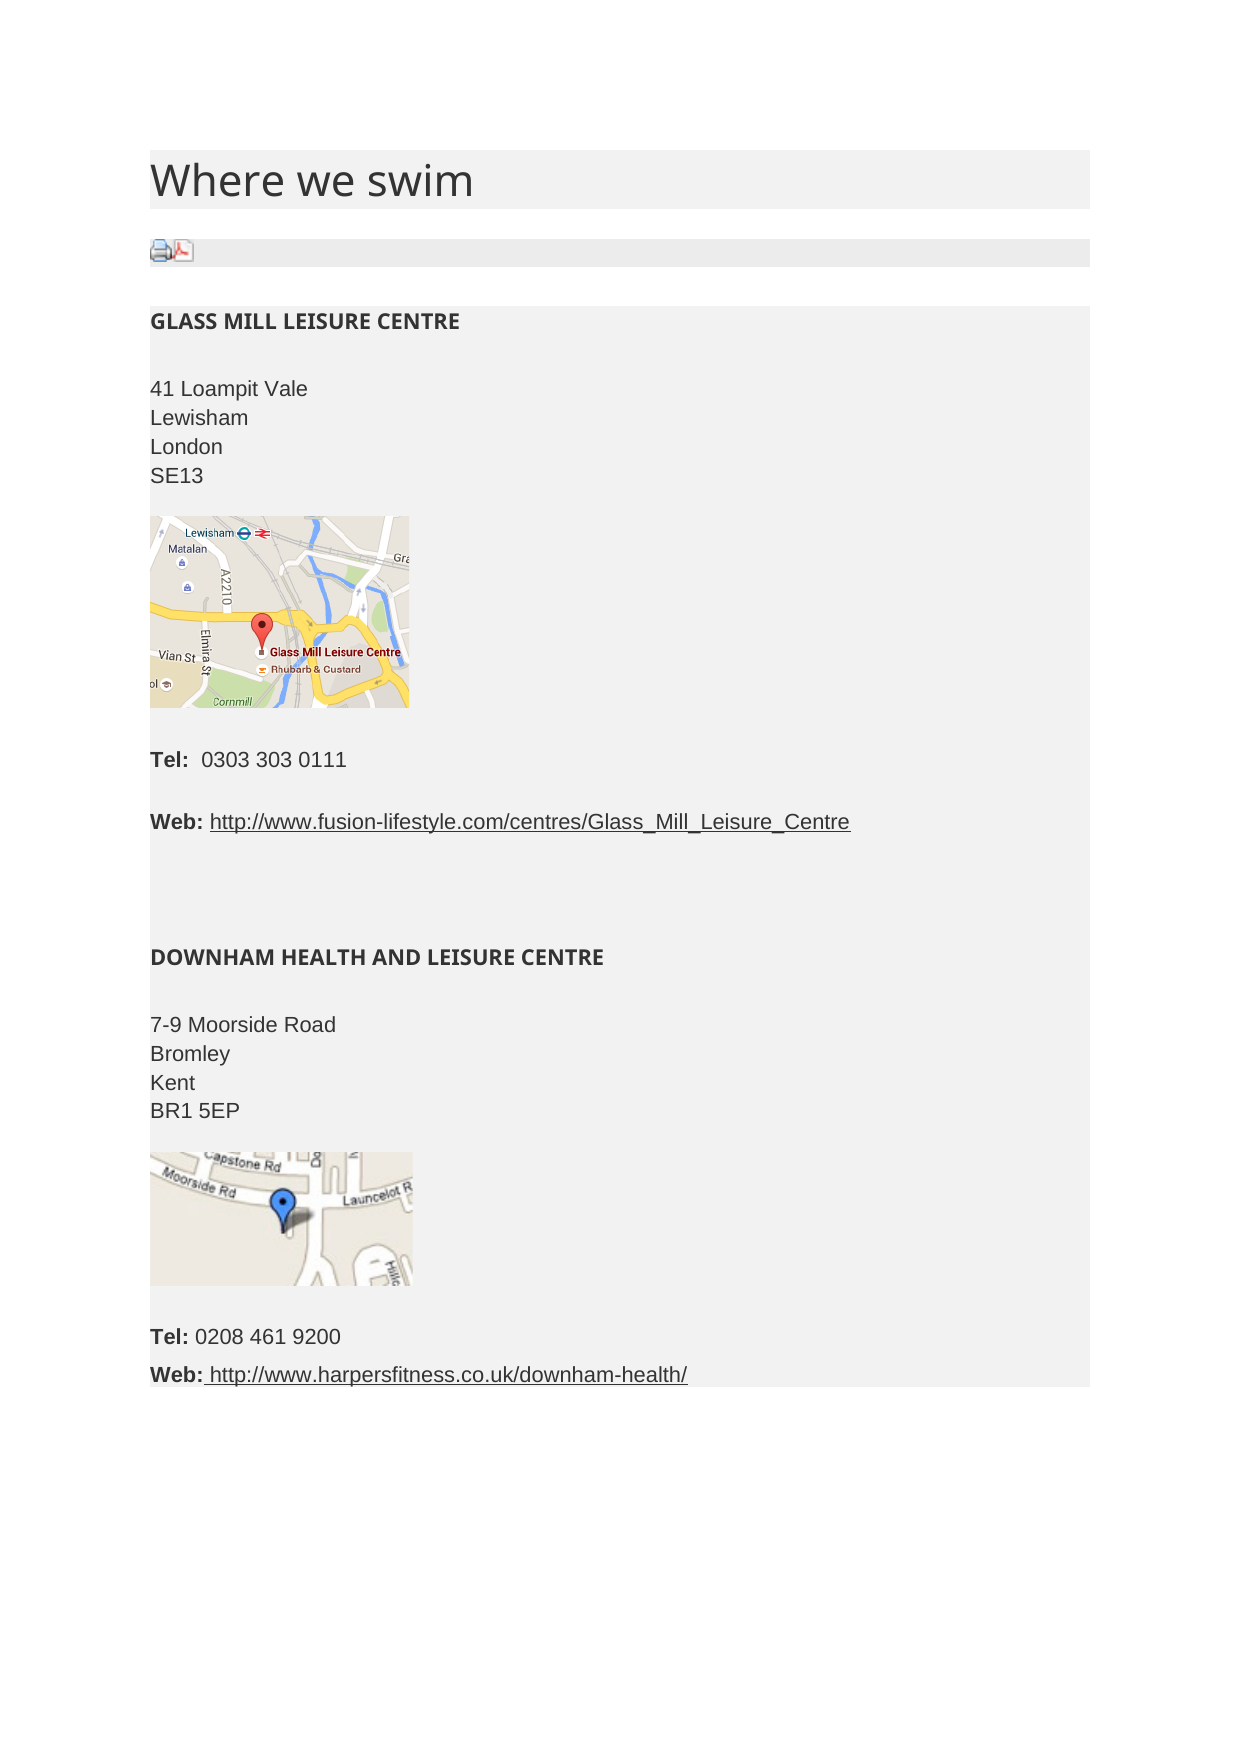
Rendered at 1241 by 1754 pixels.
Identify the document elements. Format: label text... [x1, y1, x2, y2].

text 41 Loampit Vale [150, 376, 1090, 401]
text Tel: 0303 303 0111 [150, 746, 1090, 772]
text London SE13 [150, 434, 1090, 488]
text Downham Health and Leisure Centre [150, 942, 1090, 972]
text 7-9 Moorside Road Bromley Kent BR1 5EP [150, 1011, 1090, 1123]
picture [150, 1152, 413, 1286]
text Where we swim [150, 150, 1090, 209]
picture [150, 516, 410, 708]
text Glass Mill Leisure Centre [150, 306, 1090, 336]
text Lewisham [150, 405, 1090, 430]
text Tel: 0208 461 9200 Web: http://www.harpersfitness.co.uk/downham-health/ [150, 1324, 1090, 1387]
picture [150, 239, 194, 262]
text Web: http://www.fusion-lifestyle.com/centres/Glass_Mill_Leisure_Centre [150, 809, 1090, 834]
